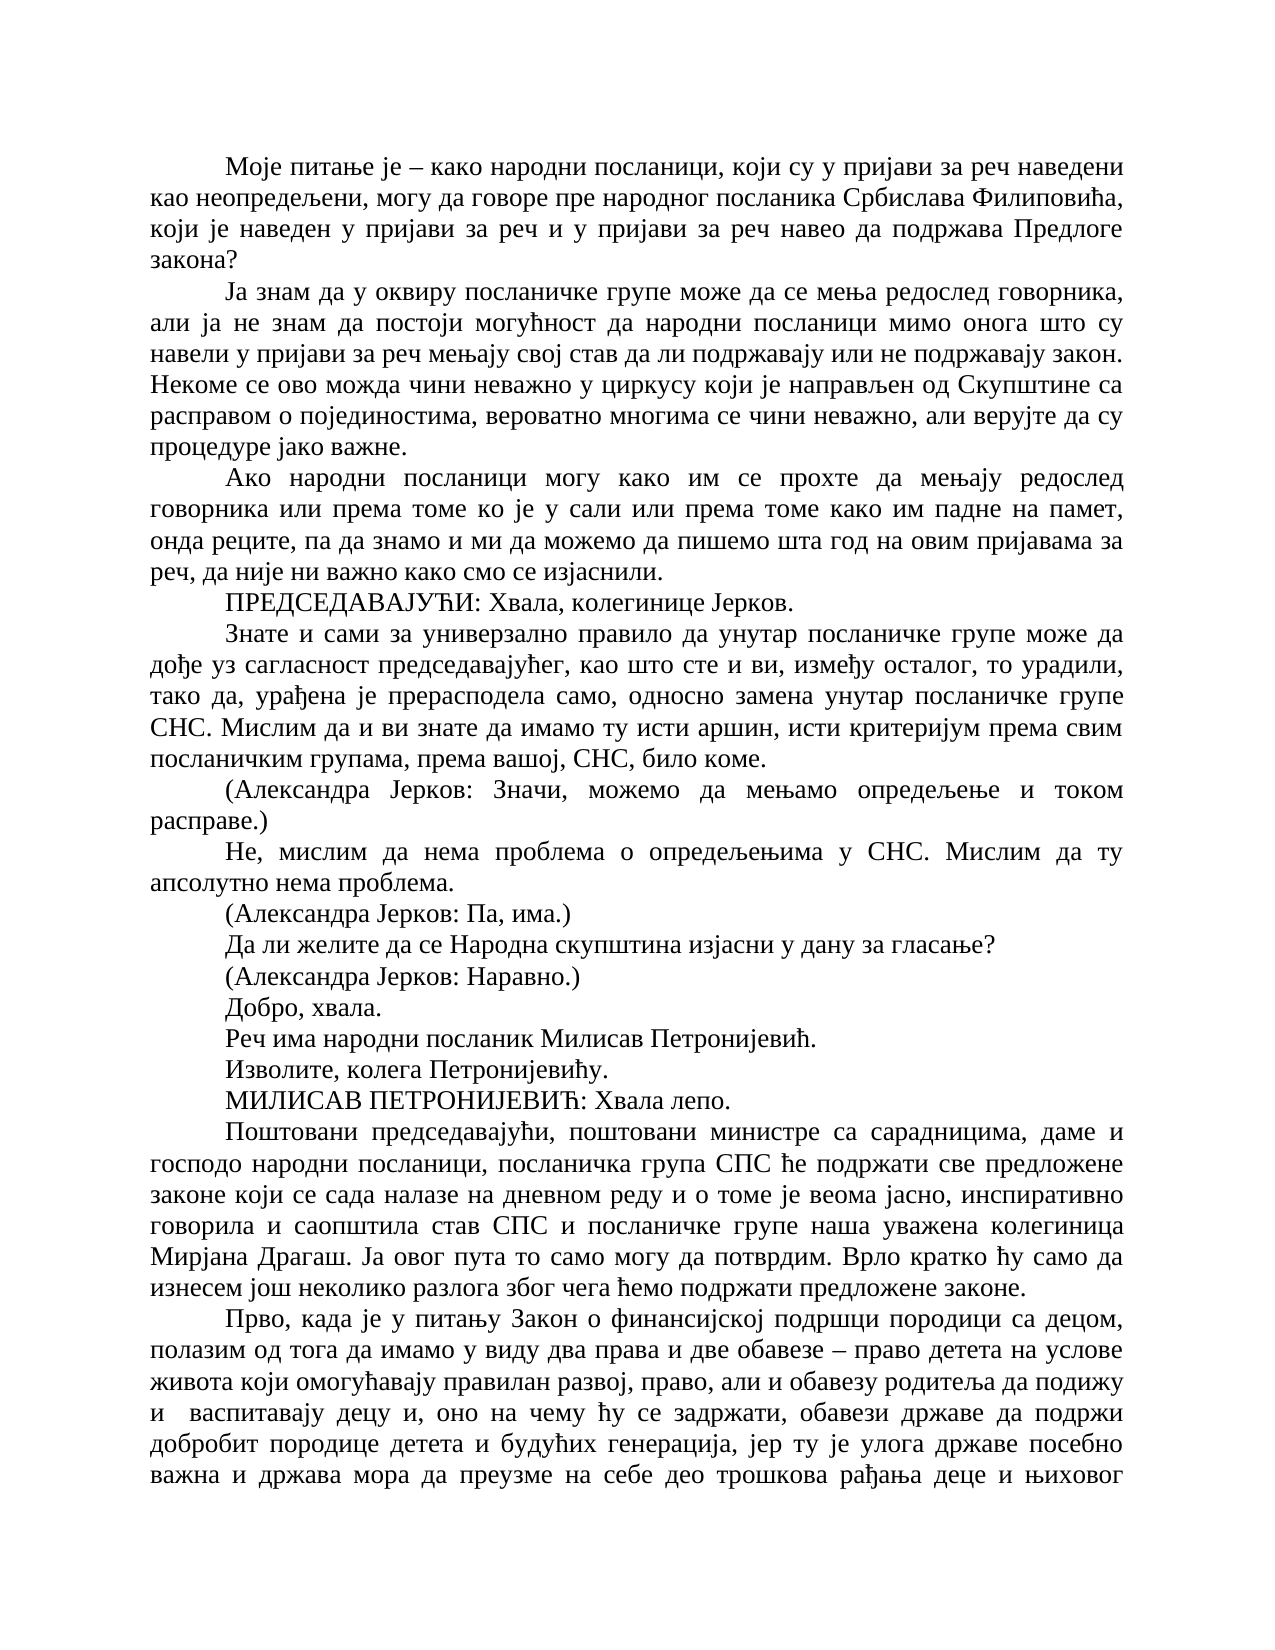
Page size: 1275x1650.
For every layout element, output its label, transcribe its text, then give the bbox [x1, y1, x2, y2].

text Не, мислим да нема проблема о опредељењима у СНС. Мислим да ту апсолутно нема проблема. [150, 835, 1125, 897]
text Ја знам да у оквиру посланичке групе може да се мења редослед говорника, али ја не знам да постоји могућност да народни посланици мимо онога што су навели у пријави за реч мењају свој став да ли подржавају или не подржавају закон. Некоме се ово можда чини неважно у циркусу који је направљен од Скупштине са расправом о појединостима, вероватно многима се чини неважно, али верујте да су процедуре јако важне. [150, 274, 1125, 461]
text Поштовани председавајући, поштовани министре са сарадницима, даме и господо народни посланици, посланичка група СПС ће подржати све предложене законе који се сада налазе на дневном реду и о томе је веома јасно, инспиративно говорила и саопштила став СПС и посланичке групе наша уважена колегиница Мирјана Драгаш. Ја овог пута то само могу да потврдим. Врло кратко ћу само да изнесем још неколико разлога због чега ћемо подржати предложене законе. [150, 1116, 1125, 1302]
text (Александра Јерков: Па, има.) [150, 897, 1125, 929]
text Реч има народни посланик Милисав Петронијевић. [150, 1022, 1125, 1053]
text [150, 1302, 1125, 1489]
text МИЛИСАВ ПЕТРОНИЈЕВИЋ: Хвала лепо. [150, 1084, 1125, 1116]
text (Александра Јерков: Значи, можемо да мењамо опредељење и током расправе.) [150, 773, 1125, 835]
text Моје питање је – како народни посланици, који су у пријави за реч наведени као неопредељени, могу да говоре пре народног посланика Србислава Филиповића, који је наведен у пријави за реч и у пријави за реч навео да подржава Предлоге закона? [150, 150, 1125, 274]
text Изволите, колега Петронијевићу. [150, 1053, 1125, 1084]
text (Александра Јерков: Наравно.) Добро, хвала. [150, 960, 1125, 1022]
text Знате и сами за универзално правило да унутар посланичке групе може да дође уз сагласност председавајућег, као што сте и ви, између осталог, то урадили, тако да, урађена је прерасподела само, односно замена унутар посланичке групе СНС. Мислим да и ви знате да имамо ту исти аршин, исти критеријум према свим посланичким групама, према вашој, СНС, било коме. [150, 617, 1125, 773]
text ПРЕДСЕДАВАЈУЋИ: Хвала, колегинице Јерков. [150, 586, 1125, 617]
text Да ли желите да се Народна скупштина изјасни у дану за гласање? [150, 929, 1125, 960]
text Ако народни посланици могу како им се прохте да мењају редослед говорника или према томе ко је у сали или према томе како им падне на памет, онда реците, па да знамо и ми да можемо да пишемо шта год на овим пријавама за реч, да није ни важно како смо се изјаснили. [150, 461, 1125, 586]
